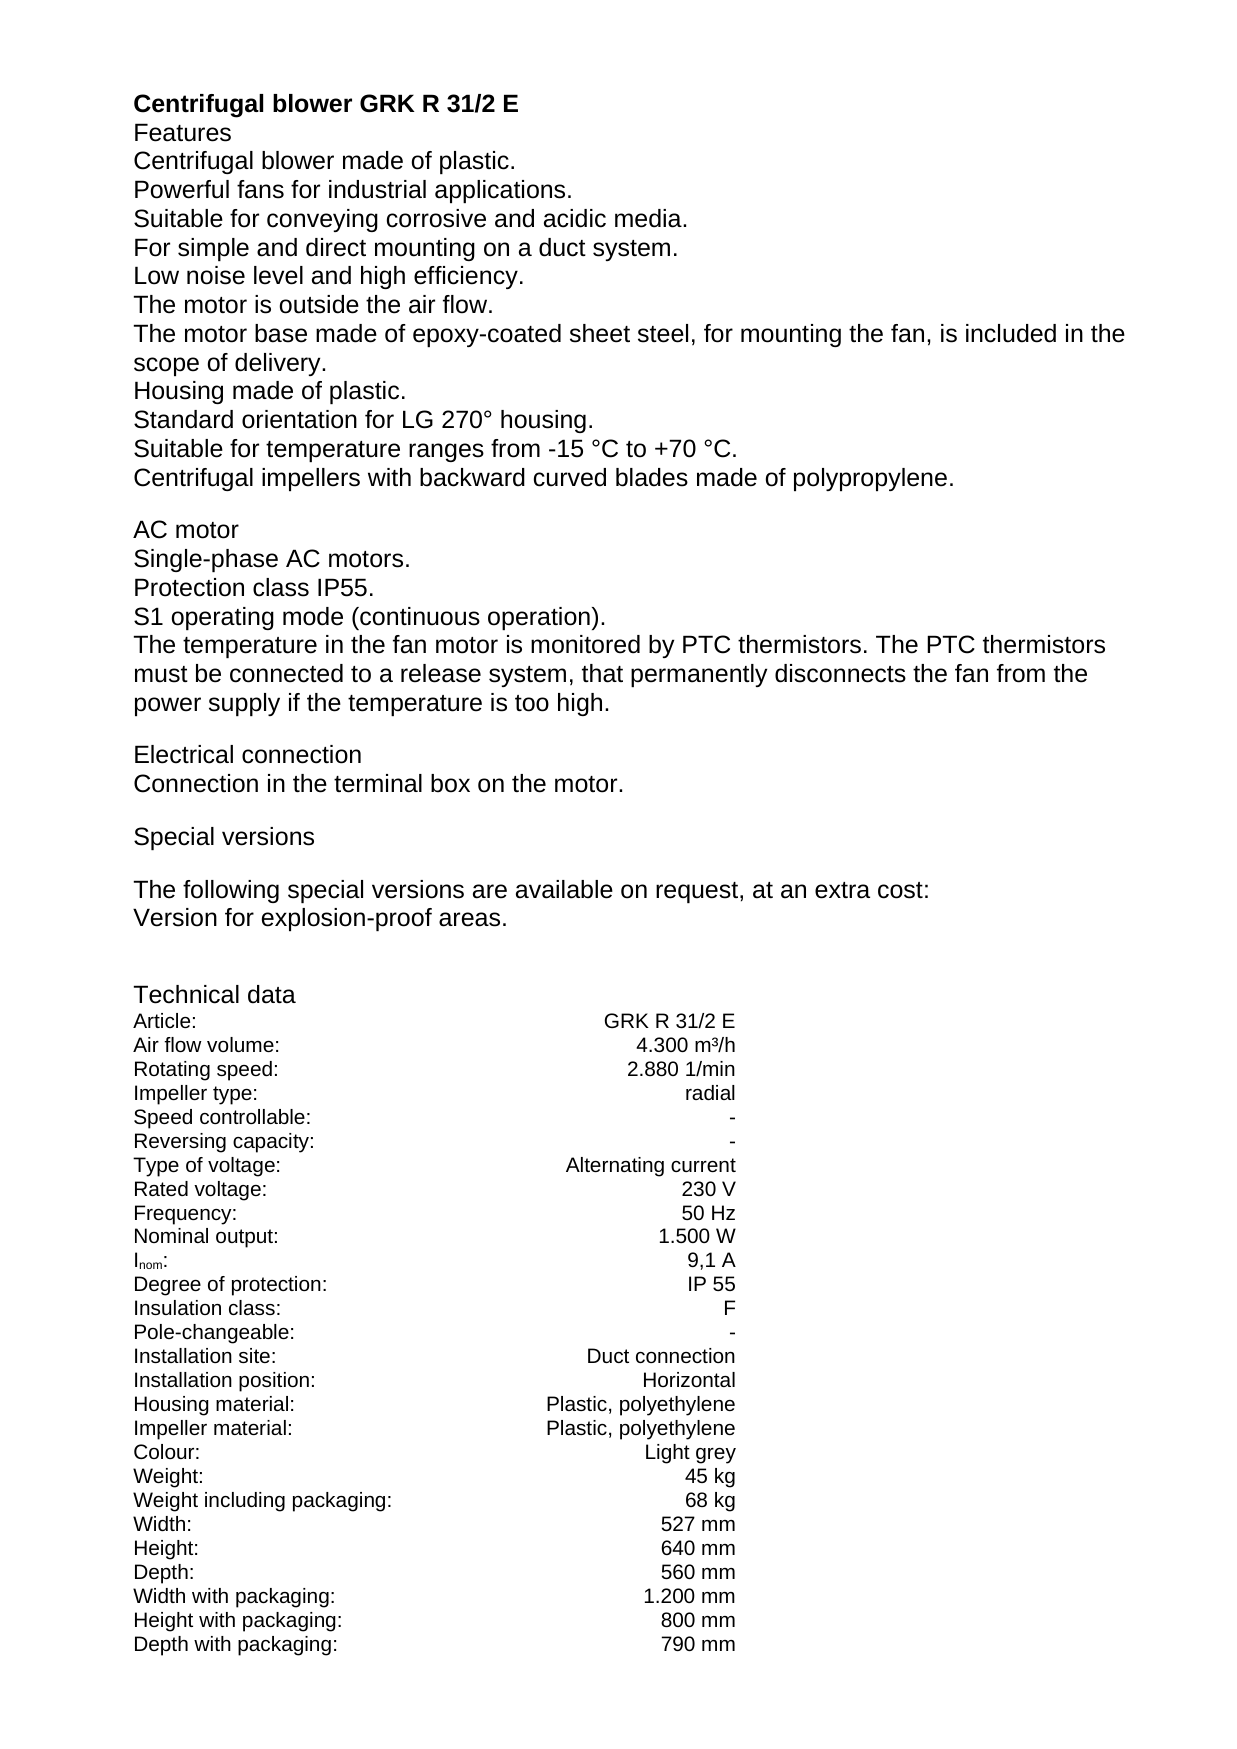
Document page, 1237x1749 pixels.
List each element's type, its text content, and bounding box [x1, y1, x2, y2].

text AC motor [133, 515, 1148, 544]
table_cell 1.500 W [434, 1224, 747, 1248]
table_cell 9,1 A [434, 1248, 747, 1272]
text Protection class IP55. [133, 573, 1148, 601]
table_cell Duct connection [434, 1344, 747, 1368]
text Special versions [133, 822, 1148, 851]
table_cell Nominal output: [122, 1224, 434, 1248]
table_cell 50 Hz [434, 1200, 747, 1224]
table_cell IP 55 [434, 1272, 747, 1296]
text The motor is outside the air flow. [133, 290, 1148, 319]
table_cell Plastic, polyethylene [434, 1416, 747, 1440]
text Suitable for temperature ranges from -15 °C to +70 °C. [133, 434, 1148, 462]
table_cell 4.300 m³/h [434, 1033, 747, 1057]
table_cell Pole-changeable: [122, 1320, 434, 1344]
table_cell 1.200 mm [434, 1584, 747, 1608]
text Centrifugal blower GRK R 31/2 E [133, 89, 1148, 117]
text Standard orientation for LG 270° housing. [133, 405, 1148, 434]
text Single-phase AC motors. [133, 544, 1148, 573]
text Technical data [133, 980, 1148, 1009]
table_cell 2.880 1/min [434, 1057, 747, 1081]
table_cell Housing material: [122, 1392, 434, 1416]
table_cell Insulation class: [122, 1296, 434, 1320]
table_cell Impeller material: [122, 1416, 434, 1440]
text Centrifugal impellers with backward curved blades made of polypropylene. [133, 462, 1148, 491]
text Housing made of plastic. [133, 376, 1148, 405]
table_cell Light grey [434, 1440, 747, 1464]
table_cell Colour: [122, 1440, 434, 1464]
table_cell 800 mm [434, 1608, 747, 1632]
text Centrifugal blower made of plastic. [133, 146, 1148, 175]
table_cell Type of voltage: [122, 1153, 434, 1176]
table_cell 790 mm [434, 1632, 747, 1656]
table_header GRK R 31/2 E [434, 1009, 747, 1033]
table_cell Depth: [122, 1560, 434, 1584]
text Powerful fans for industrial applications. [133, 175, 1148, 204]
text Electrical connection [133, 740, 1148, 769]
table_cell Installation site: [122, 1344, 434, 1368]
table_cell - [434, 1105, 747, 1128]
table_cell Rated voltage: [122, 1176, 434, 1200]
table_cell Weight including packaging: [122, 1488, 434, 1512]
table_cell Height with packaging: [122, 1608, 434, 1632]
table_cell 230 V [434, 1176, 747, 1200]
table_cell Alternating current [434, 1153, 747, 1176]
table_cell Impeller type: [122, 1081, 434, 1104]
text Features [133, 117, 1148, 146]
table_cell Rotating speed: [122, 1057, 434, 1081]
table_cell Frequency: [122, 1200, 434, 1224]
table_cell 640 mm [434, 1536, 747, 1560]
table_cell - [434, 1129, 747, 1152]
table_cell 68 kg [434, 1488, 747, 1512]
text The temperature in the fan motor is monitored by PTC thermistors. The PTC thermistors must be connected to a release system, that permanently disconnects the fan from the power supply if the temperature is too high. [133, 630, 1148, 716]
text Connection in the terminal box on the motor. [133, 769, 1148, 798]
table_header Article: [122, 1009, 434, 1033]
table_cell F [434, 1296, 747, 1320]
table_cell Speed controllable: [122, 1105, 434, 1128]
table_cell Installation position: [122, 1368, 434, 1392]
text The motor base made of epoxy-coated sheet steel, for mounting the fan, is included in the scope of delivery. [133, 319, 1148, 376]
table_cell Air flow volume: [122, 1033, 434, 1057]
table_cell Depth with packaging: [122, 1632, 434, 1656]
table_cell Degree of protection: [122, 1272, 434, 1296]
table_cell 45 kg [434, 1464, 747, 1488]
table_cell Plastic, polyethylene [434, 1392, 747, 1416]
table_cell 560 mm [434, 1560, 747, 1584]
table_cell Weight: [122, 1464, 434, 1488]
table_cell Width with packaging: [122, 1584, 434, 1608]
table_cell 527 mm [434, 1512, 747, 1536]
table_cell radial [434, 1081, 747, 1104]
text Suitable for conveying corrosive and acidic media. [133, 204, 1148, 232]
table_cell Height: [122, 1536, 434, 1560]
text The following special versions are available on request, at an extra cost: [133, 874, 1148, 903]
text Version for explosion-proof areas. [133, 903, 1148, 932]
table_cell Width: [122, 1512, 434, 1536]
text Low noise level and high efficiency. [133, 261, 1148, 290]
table_cell Horizontal [434, 1368, 747, 1392]
text For simple and direct mounting on a duct system. [133, 232, 1148, 261]
text S1 operating mode (continuous operation). [133, 601, 1148, 630]
table_cell - [434, 1320, 747, 1344]
table_cell Inom: [122, 1248, 434, 1272]
table_cell Reversing capacity: [122, 1129, 434, 1152]
